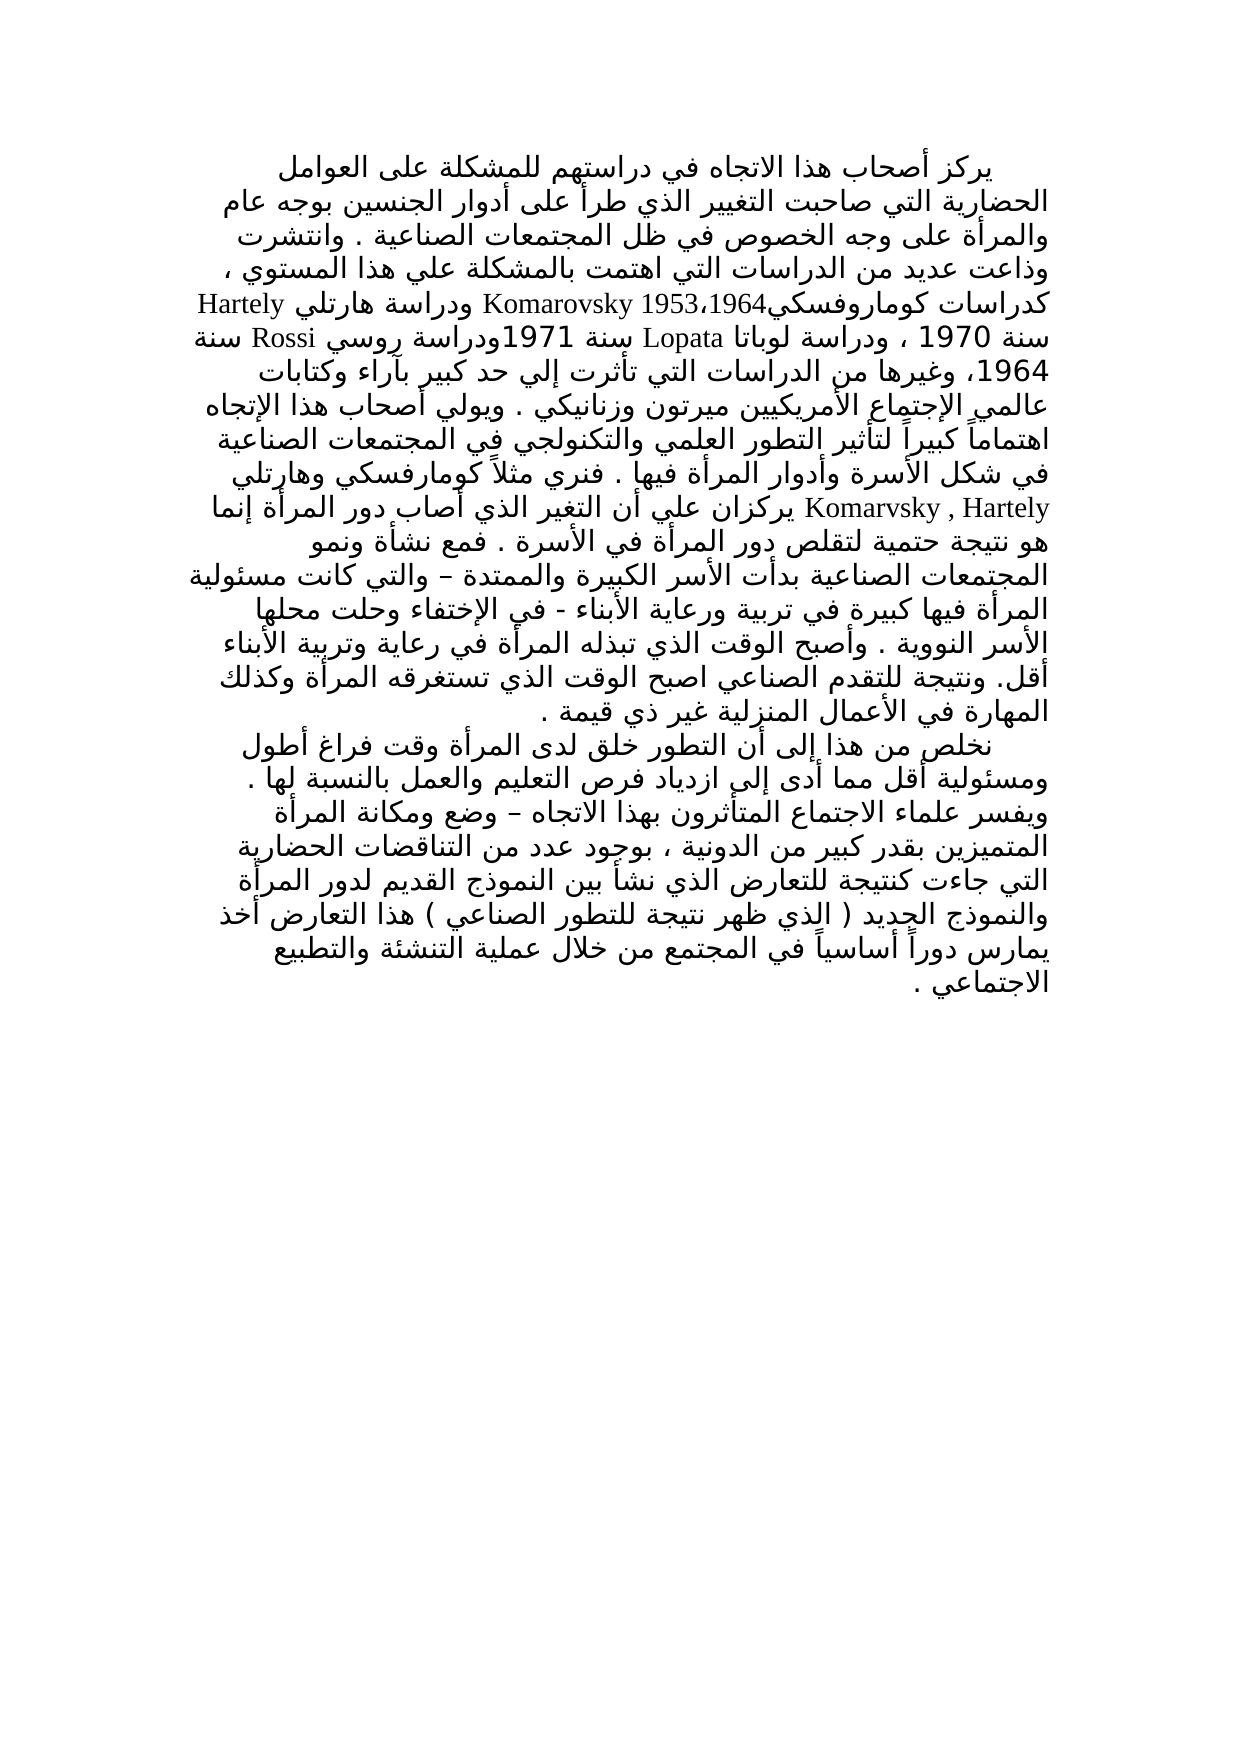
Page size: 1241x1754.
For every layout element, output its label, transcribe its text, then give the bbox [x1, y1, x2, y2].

text نخلص من هذا إلى أن التطور خلق لدى المرأة وقت فراغ أطول ومسئولية أقل مما أدى إلى ازدياد فرص التعليم والعمل بالنسبة لها . ويفسر علماء الاجتماع المتأثرون بهذا الاتجاه – وضع ومكانة المرأة المتميزين بقدر كبير من الدونية ، بوجود عدد من التناقضات الحضارية التي جاءت كنتيجة للتعارض الذي نشأ بين النموذج القديم لدور المرأة والنموذج الجديد ( الذي ظهر نتيجة للتطور الصناعي ) هذا التعارض أخذ يمارس دوراً أساسياً في المجتمع من خلال عملية التنشئة والتطبيع الاجتماعي . [187, 728, 1050, 999]
text يركز أصحاب هذا الاتجاه في دراستهم للمشكلة على العوامل الحضارية التي صاحبت التغيير الذي طرأ على أدوار الجنسين بوجه عام والمرأة على وجه الخصوص في ظل المجتمعات الصناعية . وانتشرت وذاعت عديد من الدراسات التي اهتمت بالمشكلة علي هذا المستوي ، كدراسات كوماروفسكيKomarovsky 1953،1964 ودراسة هارتلي Hartely سنة 1970 ، ودراسة لوباتا Lopata سنة 1971ودراسة روسي Rossi سنة 1964، وغيرها من الدراسات التي تأثرت إلي حد كبير بآراء وكتابات عالمي الإجتماع الأمريكيين ميرتون وزنانيكي . ويولي أصحاب هذا الإتجاه اهتماماً كبيراً لتأثير التطور العلمي والتكنولجي في المجتمعات الصناعية في شكل الأسرة وأدوار المرأة فيها . فنري مثلاً كومارفسكي وهارتلي Komarvsky , Hartely يركزان علي أن التغير الذي أصاب دور المرأة إنما هو نتيجة حتمية لتقلص دور المرأة في الأسرة . فمع نشأة ونمو المجتمعات الصناعية بدأت الأسر الكبيرة والممتدة – والتي كانت مسئولية المرأة فيها كبيرة في تربية ورعاية الأبناء - في الإختفاء وحلت محلها الأسر النووية . وأصبح الوقت الذي تبذله المرأة في رعاية وتربية الأبناء أقل. ونتيجة للتقدم الصناعي اصبح الوقت الذي تستغرقه المرأة وكذلك المهارة في الأعمال المنزلية غير ذي قيمة . [187, 150, 1050, 728]
